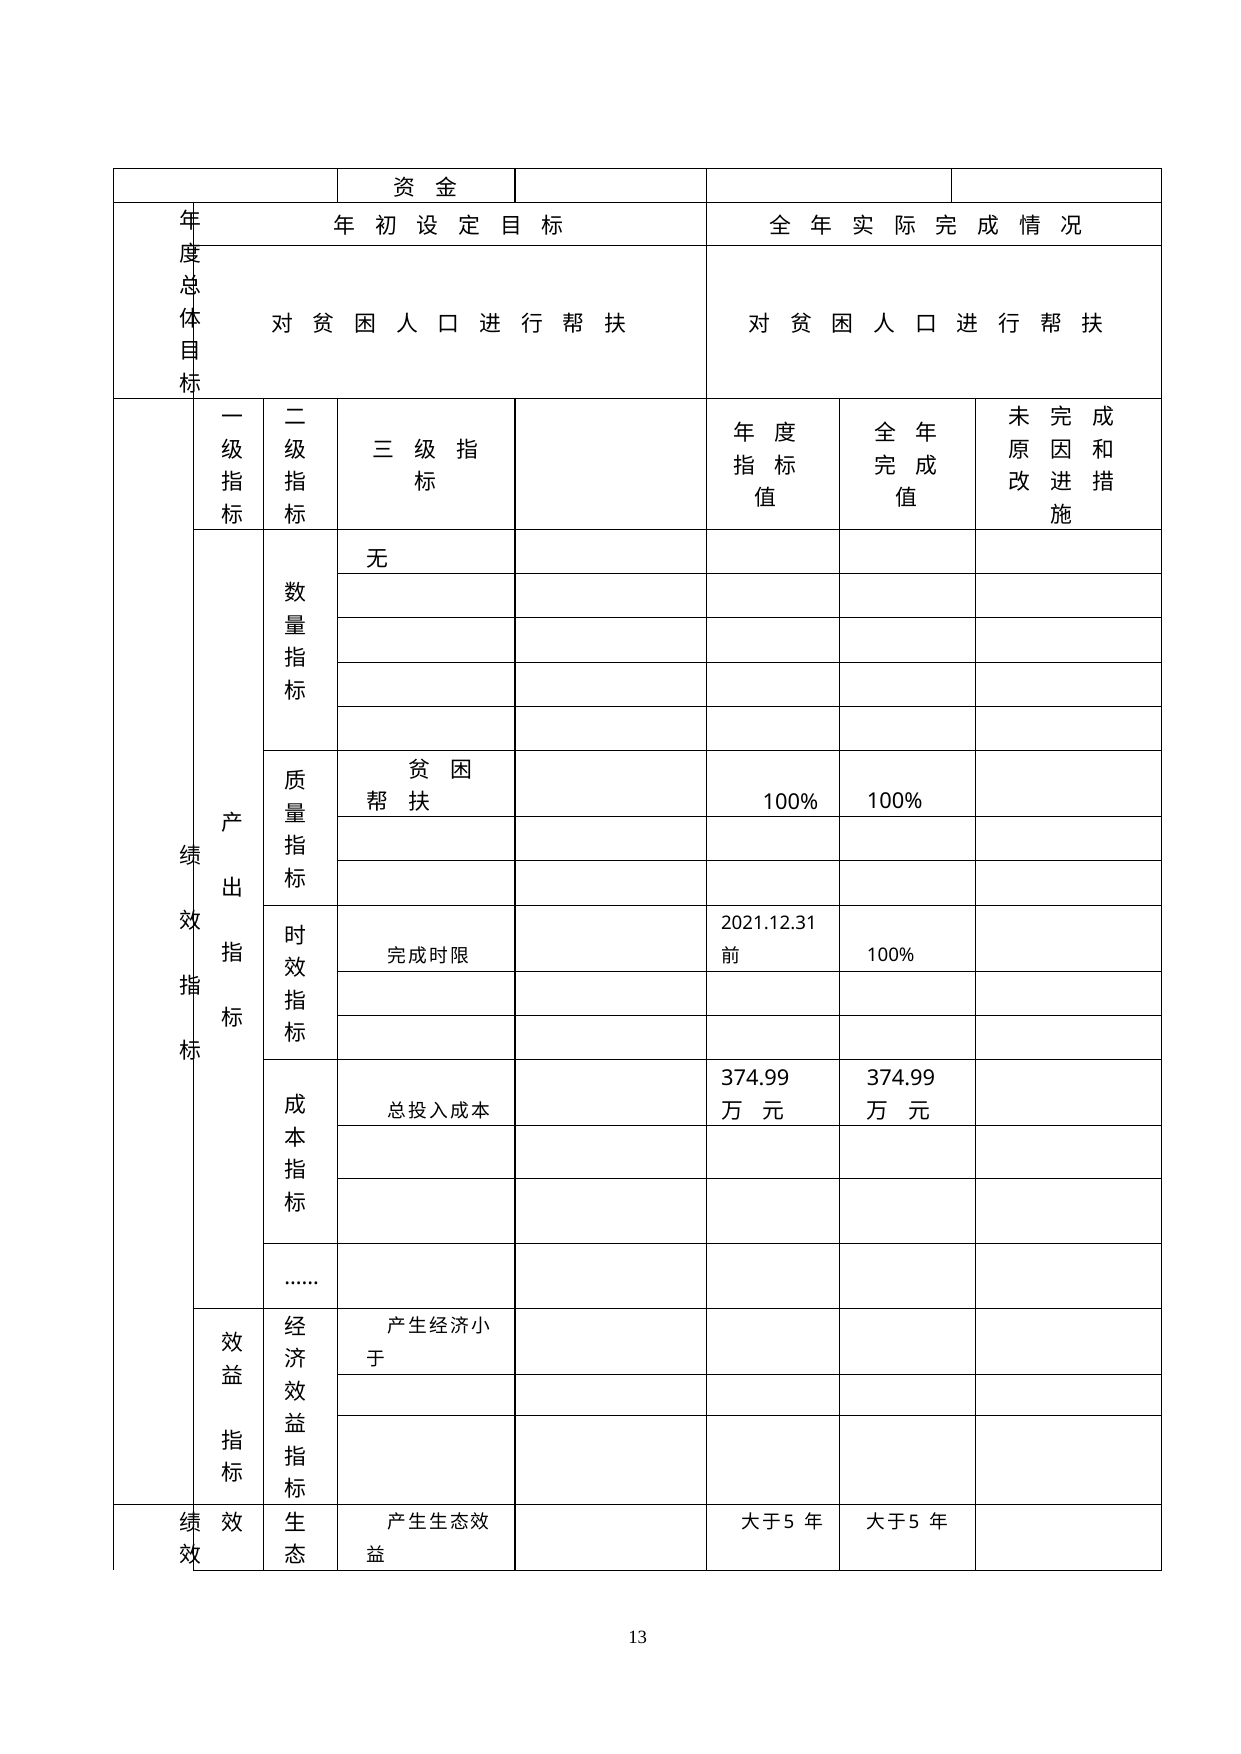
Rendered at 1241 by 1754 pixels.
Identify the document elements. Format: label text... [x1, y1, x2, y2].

table_cell [976, 817, 1161, 860]
table_cell 100% [840, 751, 975, 816]
table_cell [707, 1416, 839, 1503]
table_cell [976, 618, 1161, 662]
table_cell 2021.12.31前 [707, 906, 839, 971]
table_cell 全年实际完成情况 [707, 203, 1161, 244]
table_cell [516, 707, 706, 750]
table_cell [516, 530, 706, 573]
table_cell [516, 618, 706, 662]
table_cell 产生生态效益 [338, 1505, 514, 1569]
table_cell 一级指标 [194, 399, 263, 529]
table_cell [976, 1244, 1161, 1307]
table_cell 数量指标 [264, 530, 337, 750]
table_cell 完成时限 [338, 906, 514, 971]
table_cell [707, 861, 839, 905]
table_cell [976, 906, 1161, 971]
table_cell [516, 861, 706, 905]
table_cell 总投入成本 [338, 1060, 514, 1125]
table_cell [707, 1375, 839, 1415]
table_cell [976, 574, 1161, 617]
table_cell [976, 1060, 1161, 1125]
table_cell 产生经济小于 [338, 1309, 514, 1373]
table_cell [707, 618, 839, 662]
table_cell [952, 169, 1161, 202]
table_cell [516, 1179, 706, 1243]
table_cell [840, 1179, 975, 1243]
table_cell [707, 1126, 839, 1178]
table_cell 质量指标 [264, 751, 337, 905]
table_cell [840, 972, 975, 1015]
table_cell 年初设定目标 [194, 203, 706, 244]
table_cell [516, 574, 706, 617]
table_cell 绩效指标 [114, 1505, 193, 1569]
table_cell [338, 1375, 514, 1415]
table_cell [707, 972, 839, 1015]
table_cell [516, 1375, 706, 1415]
table_cell [840, 861, 975, 905]
table_cell 二级指标 [264, 399, 337, 529]
table_cell 未完成原因和 改进措施 [976, 399, 1161, 529]
table_cell 其他资金 [338, 169, 514, 202]
table_cell 年度总体目标 [114, 203, 193, 398]
table_cell [840, 574, 975, 617]
table_cell [707, 574, 839, 617]
table_cell [976, 1309, 1161, 1373]
table_cell [707, 817, 839, 860]
table_cell [976, 1375, 1161, 1415]
table_cell [840, 1244, 975, 1307]
table_cell [338, 663, 514, 706]
table_cell [516, 663, 706, 706]
table_cell 对贫困人口进行帮扶 [194, 246, 706, 398]
table_cell 年度指标值 [707, 399, 839, 529]
table_cell [516, 1505, 706, 1569]
table_cell [840, 707, 975, 750]
table_cell [338, 618, 514, 662]
table_cell 经济效益指标 [264, 1309, 337, 1503]
table_cell 大于5年 [840, 1505, 975, 1569]
table_cell 全年 完成值 [840, 399, 975, 529]
table_cell 大于5年 [707, 1505, 839, 1569]
table_cell [516, 972, 706, 1015]
table_cell [516, 906, 706, 971]
table_cell [338, 574, 514, 617]
table_cell [976, 972, 1161, 1015]
table_cell [338, 817, 514, 860]
table_cell [516, 1126, 706, 1178]
table_cell [707, 530, 839, 573]
table_cell [707, 169, 951, 202]
table_cell [840, 1375, 975, 1415]
table_cell 374.99万元 [707, 1060, 839, 1125]
table_cell [976, 530, 1161, 573]
table_cell [516, 1060, 706, 1125]
table_cell [707, 663, 839, 706]
table_cell [707, 1016, 839, 1059]
table_cell [338, 1244, 514, 1307]
table_cell [707, 707, 839, 750]
table_cell 成本指标 [264, 1060, 337, 1243]
table_cell [338, 1016, 514, 1059]
table_cell [338, 707, 514, 750]
table_cell 绩 效 指 标 [114, 399, 193, 1503]
table_cell [516, 817, 706, 860]
table_cell [976, 861, 1161, 905]
table_cell [338, 1416, 514, 1503]
table_cell [338, 1126, 514, 1178]
table_cell 无 [338, 530, 514, 573]
table_cell [516, 1416, 706, 1503]
table_cell [976, 1126, 1161, 1178]
table_cell [976, 1016, 1161, 1059]
table_cell 对贫困人口进行帮扶 [707, 246, 1161, 398]
table_cell [338, 861, 514, 905]
table_cell 374.99万元 [840, 1060, 975, 1125]
table_cell [840, 530, 975, 573]
table_cell [707, 1179, 839, 1243]
table_cell [976, 663, 1161, 706]
table_cell [840, 1309, 975, 1373]
table_cell [338, 1179, 514, 1243]
table_cell [516, 1244, 706, 1307]
table_cell …… [264, 1244, 337, 1307]
table_cell 产 出 指 标 [194, 530, 263, 1307]
table_cell [707, 1244, 839, 1307]
table_cell [516, 1309, 706, 1373]
table_cell 效益 指标 [194, 1309, 263, 1503]
table_cell [976, 707, 1161, 750]
table_cell [338, 972, 514, 1015]
table_cell [840, 1416, 975, 1503]
table_cell [516, 169, 706, 202]
table_cell 100% [707, 751, 839, 816]
table_cell [516, 399, 706, 529]
table_cell [516, 1016, 706, 1059]
table_cell 贫困帮扶 [338, 751, 514, 816]
table_cell [976, 751, 1161, 816]
table_cell [516, 751, 706, 816]
table_cell [840, 817, 975, 860]
table_cell [976, 1179, 1161, 1243]
table_cell 100% [840, 906, 975, 971]
table_cell 时效指标 [264, 906, 337, 1059]
table_cell 生态效益 指标 [264, 1505, 337, 1569]
table_cell [840, 618, 975, 662]
table_cell [976, 1416, 1161, 1503]
table_cell 三级指标 [338, 399, 514, 529]
table_cell 效 益 指 标 [194, 1505, 263, 1569]
table_cell [707, 1309, 839, 1373]
table_cell [976, 1505, 1161, 1569]
table_cell [840, 1126, 975, 1178]
table_cell [840, 663, 975, 706]
table_cell [840, 1016, 975, 1059]
